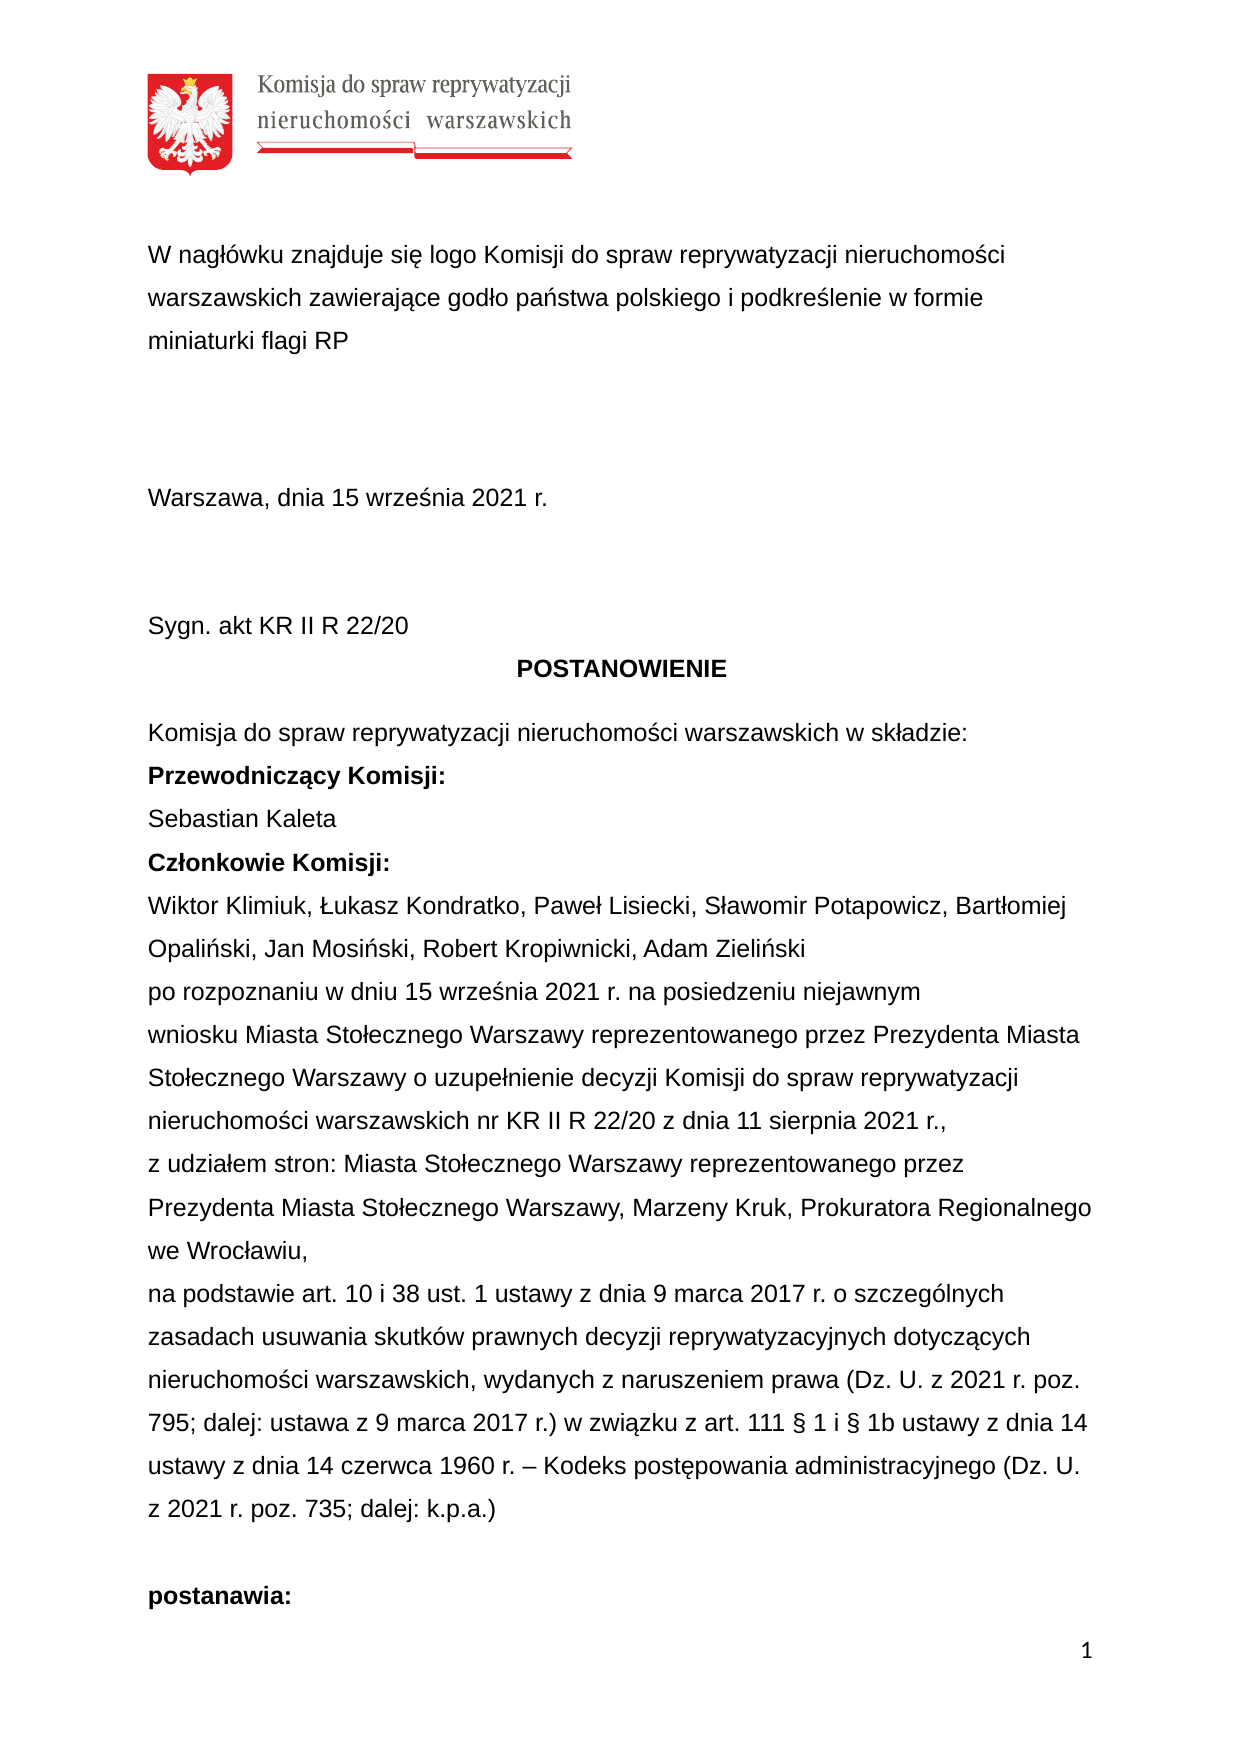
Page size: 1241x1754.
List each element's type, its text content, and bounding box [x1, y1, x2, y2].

text Warszawa, dnia 15 września 2021 r. [148, 483, 1093, 512]
text Sebastian Kaleta [148, 804, 1093, 833]
text Wiktor Klimiuk, Łukasz Kondratko, Paweł Lisiecki, Sławomir Potapowicz, Bartłomiej Opaliński, Jan Mosiński, Robert Kropiwnicki, Adam Zieliński [148, 891, 1093, 963]
text Sygn. akt KR II R 22/20 [148, 611, 1093, 640]
text po rozpoznaniu w dniu 15 września 2021 r. na posiedzeniu niejawnym [148, 977, 1093, 1006]
text Członkowie Komisji: [148, 848, 1093, 876]
text POSTANOWIENIE [516, 654, 1093, 683]
text Komisja do spraw reprywatyzacji nieruchomości warszawskich w składzie: [148, 718, 1093, 747]
text W nagłówku znajduje się logo Komisji do spraw reprywatyzacji nieruchomości warszawskich zawierające godło państwa polskiego i podkreślenie w formie miniaturki flagi RP [148, 240, 1093, 355]
text z udziałem stron: Miasta Stołecznego Warszawy reprezentowanego przez Prezydenta Miasta Stołecznego Warszawy, Marzeny Kruk, Prokuratora Regionalnego we Wrocławiu, [148, 1149, 1093, 1264]
text Przewodniczący Komisji: [148, 761, 1093, 790]
text wniosku Miasta Stołecznego Warszawy reprezentowanego przez Prezydenta Miasta Stołecznego Warszawy o uzupełnienie decyzji Komisji do spraw reprywatyzacji nieruchomości warszawskich nr KR II R 22/20 z dnia 11 sierpnia 2021 r., [148, 1020, 1093, 1135]
text postanawia: [148, 1581, 1093, 1609]
text na podstawie art. 10 i 38 ust. 1 ustawy z dnia 9 marca 2017 r. o szczególnych zasadach usuwania skutków prawnych decyzji reprywatyzacyjnych dotyczących nieruchomości warszawskich, wydanych z naruszeniem prawa (Dz. U. z 2021 r. poz. 795; dalej: ustawa z 9 marca 2017 r.) w związku z art. 111 § 1 i § 1b ustawy z dnia 14 ustawy z dnia 14 czerwca 1960 r. – Kodeks postępowania administracyjnego (Dz. U. z 2021 r. poz. 735; dalej: k.p.a.) [148, 1279, 1093, 1523]
